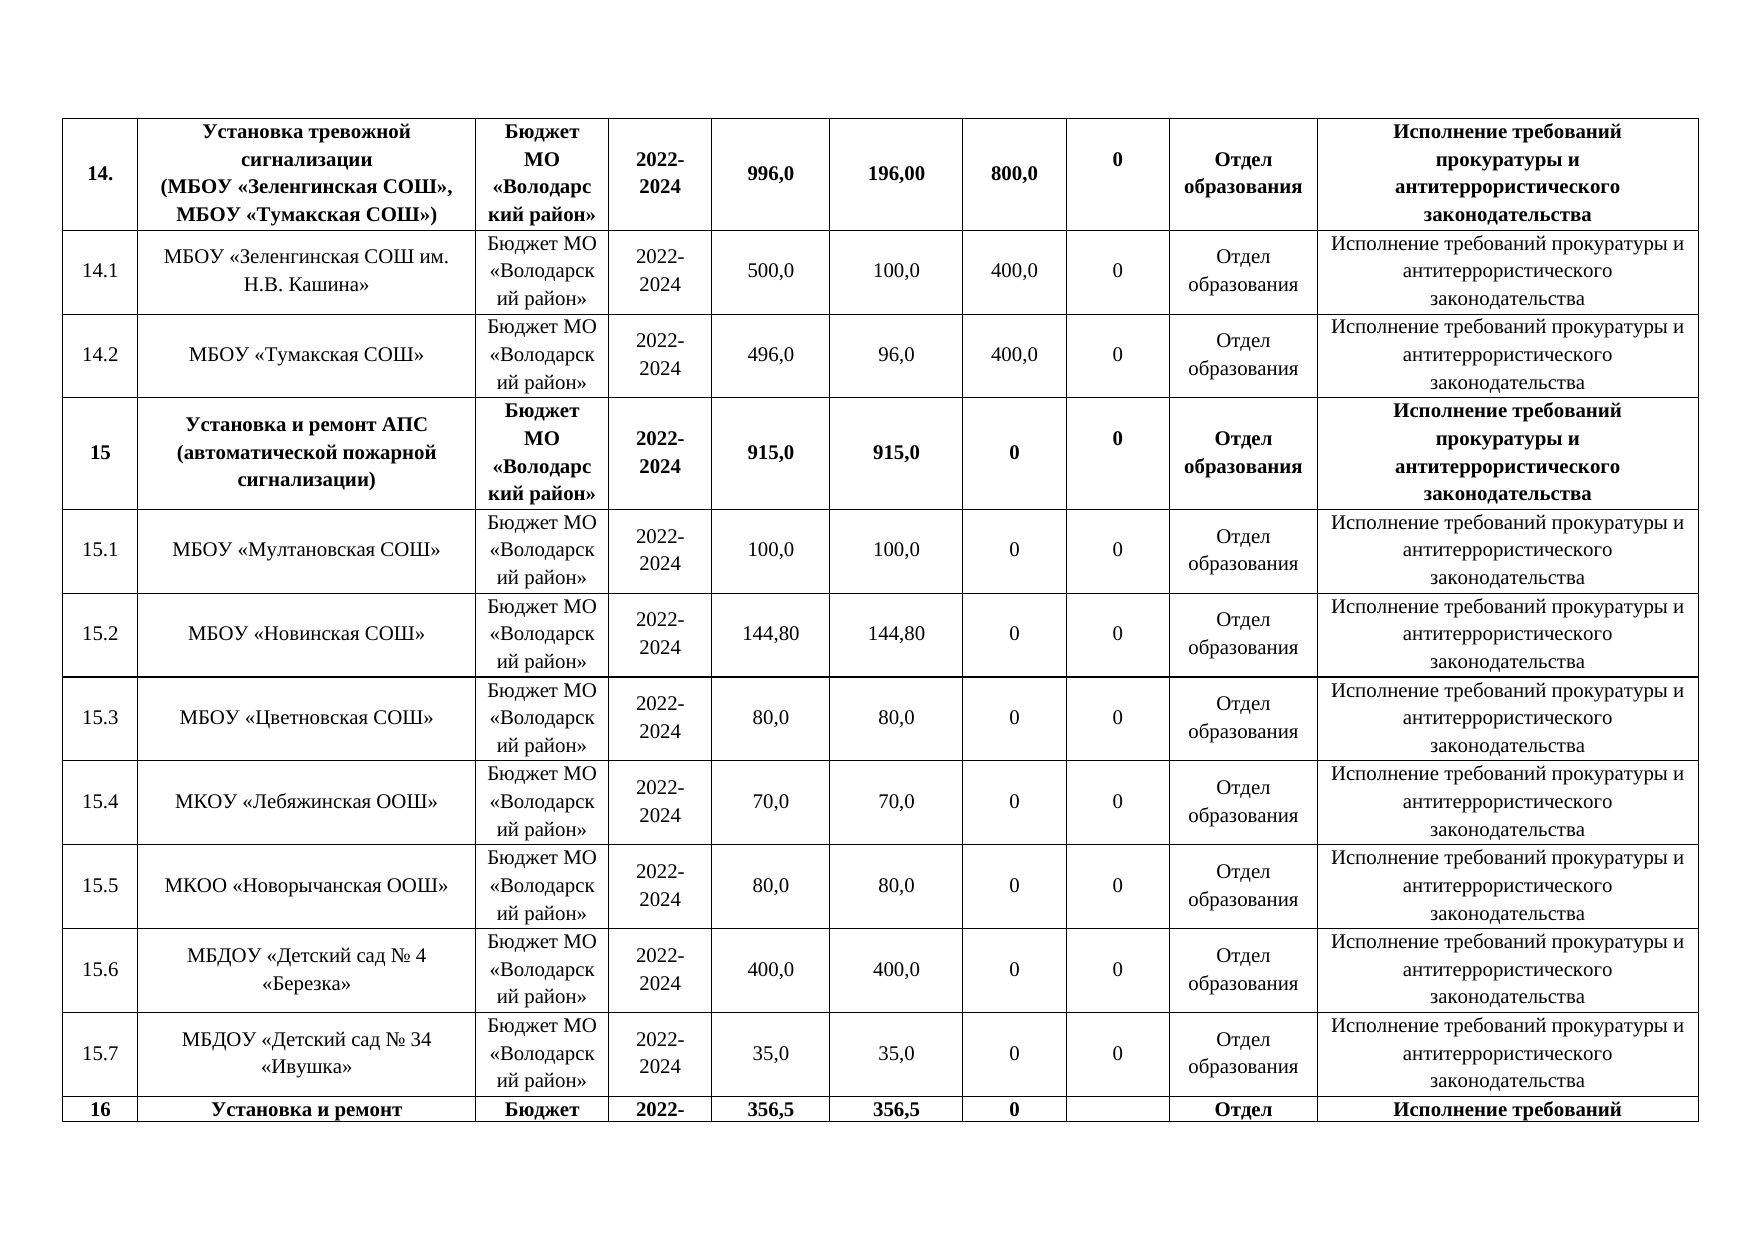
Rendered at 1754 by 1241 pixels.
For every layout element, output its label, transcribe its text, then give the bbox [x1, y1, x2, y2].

table_cell 70,0 [712, 761, 829, 844]
table_cell 0 [1067, 594, 1169, 676]
table_cell 15.5 [63, 845, 137, 928]
table_cell 0 [1067, 678, 1169, 760]
table_cell 0 [1067, 1013, 1169, 1096]
table_cell 500,0 [712, 231, 829, 313]
table_cell 2022-2024 [609, 398, 711, 509]
table_cell Исполнение требований прокуратуры и антитеррористического законодательства [1318, 398, 1698, 509]
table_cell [138, 1097, 475, 1121]
table_cell 2022-2024 [609, 315, 711, 397]
table_cell 0 [1067, 845, 1169, 928]
table_cell 400,0 [963, 315, 1066, 397]
table_cell 0 [1067, 929, 1169, 1012]
table_cell МКОО «Новорычанская ООШ» [138, 845, 475, 928]
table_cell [1318, 1097, 1698, 1121]
table_cell МБДОУ «Детский сад № 34 «Ивушка» [138, 1013, 475, 1096]
table_cell МБОУ «Мултановская СОШ» [138, 510, 475, 593]
table_cell Исполнение требований прокуратуры и антитеррористического законодательства [1318, 594, 1698, 676]
table_cell 2022-2024 [609, 678, 711, 760]
table_cell Исполнение требований прокуратуры и антитеррористического законодательства [1318, 510, 1698, 593]
table_cell Исполнение требований прокуратуры и антитеррористического законодательства [1318, 315, 1698, 397]
table_cell 2022-2024 [609, 119, 711, 229]
table_cell 496,0 [712, 315, 829, 397]
table_cell 35,0 [712, 1013, 829, 1096]
table_cell 0 [963, 1013, 1066, 1096]
table_cell 100,0 [712, 510, 829, 593]
table_cell МБОУ «Цветновская СОШ» [138, 678, 475, 760]
table_cell 15.6 [63, 929, 137, 1012]
table_cell 356,5 [830, 1097, 962, 1121]
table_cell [476, 119, 608, 229]
table_cell 80,0 [712, 845, 829, 928]
table_cell Отдел образования [1170, 594, 1317, 676]
table_cell Отдел образования [1170, 231, 1317, 313]
table_cell Отдел образования [1170, 510, 1317, 593]
table_cell Бюджет МО «Володарский район» [476, 510, 608, 593]
table_cell 80,0 [830, 678, 962, 760]
table_cell 400,0 [830, 929, 962, 1012]
table_cell Отдел образования [1170, 1013, 1317, 1096]
table_cell 400,0 [712, 929, 829, 1012]
table_cell 2022-2024 [609, 1097, 711, 1121]
table_cell 915,0 [830, 398, 962, 509]
table_cell Отдел образования [1170, 315, 1317, 397]
table_cell МКОУ «Лебяжинская ООШ» [138, 761, 475, 844]
table_cell Отдел образования [1170, 761, 1317, 844]
table_cell 2022-2024 [609, 845, 711, 928]
table_cell Бюджет МО «Володарский район» [476, 929, 608, 1012]
table_cell Бюджет МО «Володарский район» [476, 315, 608, 397]
table_cell Отдел образования [1170, 398, 1317, 509]
table_cell 2022-2024 [609, 761, 711, 844]
table_cell 2022-2024 [609, 594, 711, 676]
table_cell 0 [963, 510, 1066, 593]
table_cell Бюджет МО «Володарский район» [476, 231, 608, 313]
table_cell 0 [1067, 119, 1169, 229]
table_cell 100,0 [830, 231, 962, 313]
table_cell 100,0 [830, 510, 962, 593]
table_cell 356,5 [712, 1097, 829, 1121]
table_cell 16 [63, 1097, 137, 1121]
table_cell Исполнение требований прокуратуры и антитеррористического законодательства [1318, 761, 1698, 844]
table_cell Отдел образования [1170, 678, 1317, 760]
table_cell Исполнение требований прокуратуры и антитеррористического законодательства [1318, 231, 1698, 313]
table_cell 0 [1067, 231, 1169, 313]
table_cell 14. [63, 119, 137, 229]
table_cell 35,0 [830, 1013, 962, 1096]
table_cell 2022-2024 [609, 1013, 711, 1096]
table_cell 96,0 [830, 315, 962, 397]
table_cell Бюджет МО «Володарский район» [476, 845, 608, 928]
table_cell 80,0 [830, 845, 962, 928]
table_cell 144,80 [712, 594, 829, 676]
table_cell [476, 1097, 608, 1121]
table_cell Отдел образования [1170, 845, 1317, 928]
table_cell Бюджет МО «Володарский район» [476, 1013, 608, 1096]
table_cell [1318, 119, 1698, 229]
table_cell 0 [963, 1097, 1066, 1121]
table_cell 14.2 [63, 315, 137, 397]
table_cell Установка тревожной сигнализации (МБОУ «Зеленгинская СОШ», МБОУ «Тумакская СОШ») [138, 119, 475, 229]
table_cell МБОУ «Тумакская СОШ» [138, 315, 475, 397]
table_cell Бюджет МО «Володарский район» [476, 678, 608, 760]
table_cell 0 [1067, 510, 1169, 593]
table_cell Бюджет МО «Володарский район» [476, 761, 608, 844]
table_cell 0 [963, 929, 1066, 1012]
table_cell Установка и ремонт АПС (автоматической пожарной сигнализации) [138, 398, 475, 509]
table_cell Исполнение требований прокуратуры и антитеррористического законодательства [1318, 1013, 1698, 1096]
table_cell 196,00 [830, 119, 962, 229]
table_cell Отдел образования [1170, 1097, 1317, 1121]
table_cell 0 [963, 761, 1066, 844]
table_cell Бюджет МО «Володарский район» [476, 398, 608, 509]
table_cell 15.2 [63, 594, 137, 676]
table_cell Исполнение требований прокуратуры и антитеррористического законодательства [1318, 845, 1698, 928]
table_cell 0 [963, 398, 1066, 509]
table_cell 15.3 [63, 678, 137, 760]
table_cell 2022-2024 [609, 929, 711, 1012]
table_cell 144,80 [830, 594, 962, 676]
table_cell 2022-2024 [609, 231, 711, 313]
table_cell 2022-2024 [609, 510, 711, 593]
table_cell 0 [1067, 761, 1169, 844]
table_cell МБОУ «Зеленгинская СОШ им. Н.В. Кашина» [138, 231, 475, 313]
table_cell 800,0 [963, 119, 1066, 229]
table_cell 15.1 [63, 510, 137, 593]
table_cell 15.4 [63, 761, 137, 844]
table_cell 80,0 [712, 678, 829, 760]
table_cell Отдел образования [1170, 119, 1317, 229]
table_cell 0 [963, 594, 1066, 676]
table_cell МБДОУ «Детский сад № 4 «Березка» [138, 929, 475, 1012]
table_cell 0 [1067, 315, 1169, 397]
table_cell Исполнение требований прокуратуры и антитеррористического законодательства [1318, 678, 1698, 760]
table_cell 0 [963, 678, 1066, 760]
table_cell 0 [1067, 1097, 1169, 1121]
table_cell 15 [63, 398, 137, 509]
table_cell Исполнение требований прокуратуры и антитеррористического законодательства [1318, 929, 1698, 1012]
table_cell 0 [963, 845, 1066, 928]
table_cell 915,0 [712, 398, 829, 509]
table_cell Бюджет МО «Володарский район» [476, 594, 608, 676]
table_cell Отдел образования [1170, 929, 1317, 1012]
table_cell 14.1 [63, 231, 137, 313]
table_cell 400,0 [963, 231, 1066, 313]
table_cell МБОУ «Новинская СОШ» [138, 594, 475, 676]
table_cell 15.7 [63, 1013, 137, 1096]
table_cell 996,0 [712, 119, 829, 229]
table_cell 70,0 [830, 761, 962, 844]
table_cell 0 [1067, 398, 1169, 509]
